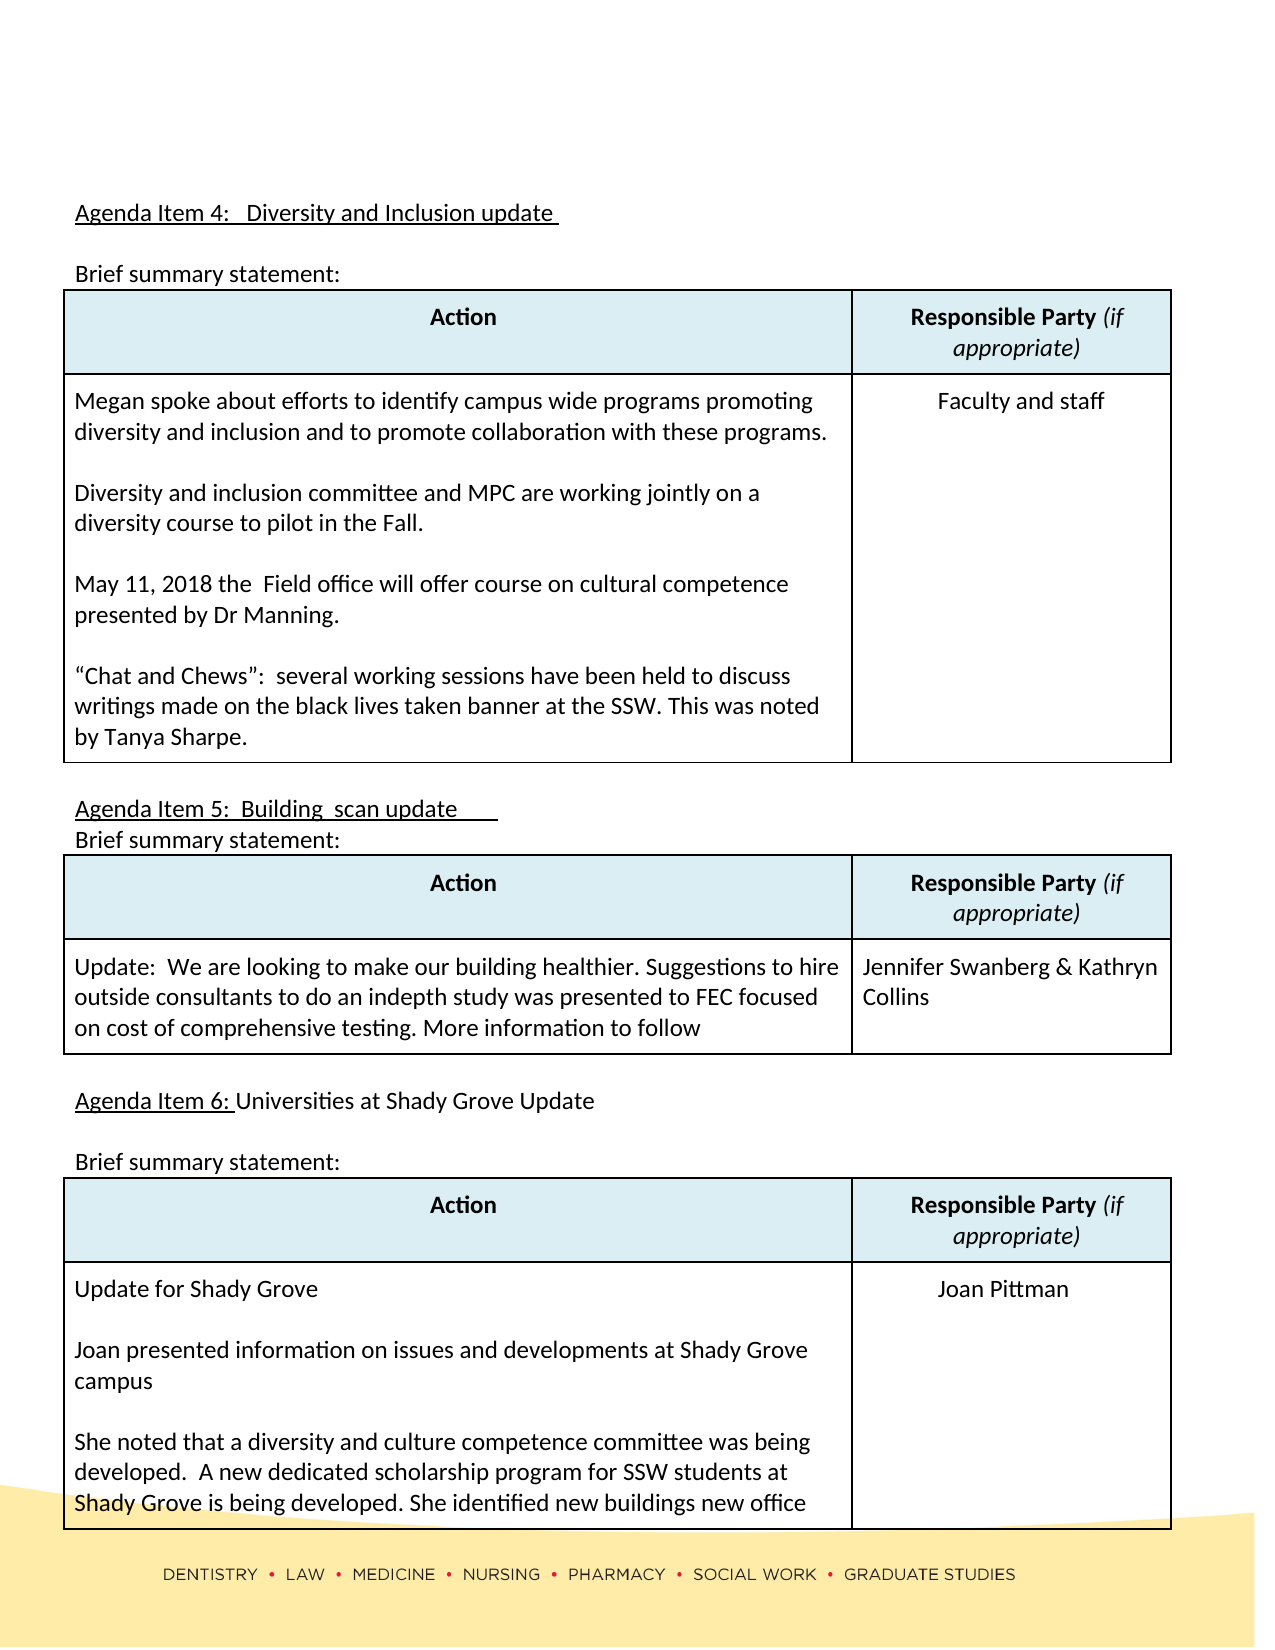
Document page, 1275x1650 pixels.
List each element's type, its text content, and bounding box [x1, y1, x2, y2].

table_header Action [65, 291, 851, 373]
table_cell Joan Pittman [853, 1263, 1170, 1528]
table_cell Megan spoke about efforts to identify campus wide programs promoting diversity and inclusion and to promote collaboration with these programs. Diversity and inclusion committee and MPC are working jointly on a diversity course to pilot in the Fall. May 11, 2018 the Field office will offer course on cultural competence presented by Dr Manning. “Chat and Chews”: several working sessions have been held to discuss writings made on the black lives taken banner at the SSW. This was noted by Tanya Sharpe. [65, 375, 851, 762]
text Brief summary statement: [75, 258, 1200, 289]
text Agenda Item 6: Universities at Shady Grove Update [75, 1085, 1200, 1116]
text Agenda Item 5: Building scan update [75, 793, 1200, 824]
table_cell Update: We are looking to make our building healthier. Suggestions to hire outside consultants to do an indepth study was presented to FEC focused on cost of comprehensive testing. More information to follow [65, 940, 851, 1053]
text Agenda Item 4: Diversity and Inclusion update [75, 197, 1200, 228]
table_header Responsible Party (if appropriate) [853, 1179, 1170, 1261]
table_cell Jennifer Swanberg & Kathryn Collins [853, 940, 1170, 1053]
text Brief summary statement: [75, 1146, 1200, 1177]
text Brief summary statement: [75, 824, 1200, 854]
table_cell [65, 1263, 851, 1528]
table_cell Faculty and staff [853, 375, 1170, 762]
picture [0, 1334, 1255, 1647]
table_header Action [65, 856, 851, 938]
table_header Responsible Party (if appropriate) [853, 291, 1170, 373]
table_header Responsible Party (if appropriate) [853, 856, 1170, 938]
table_header Action [65, 1179, 851, 1261]
